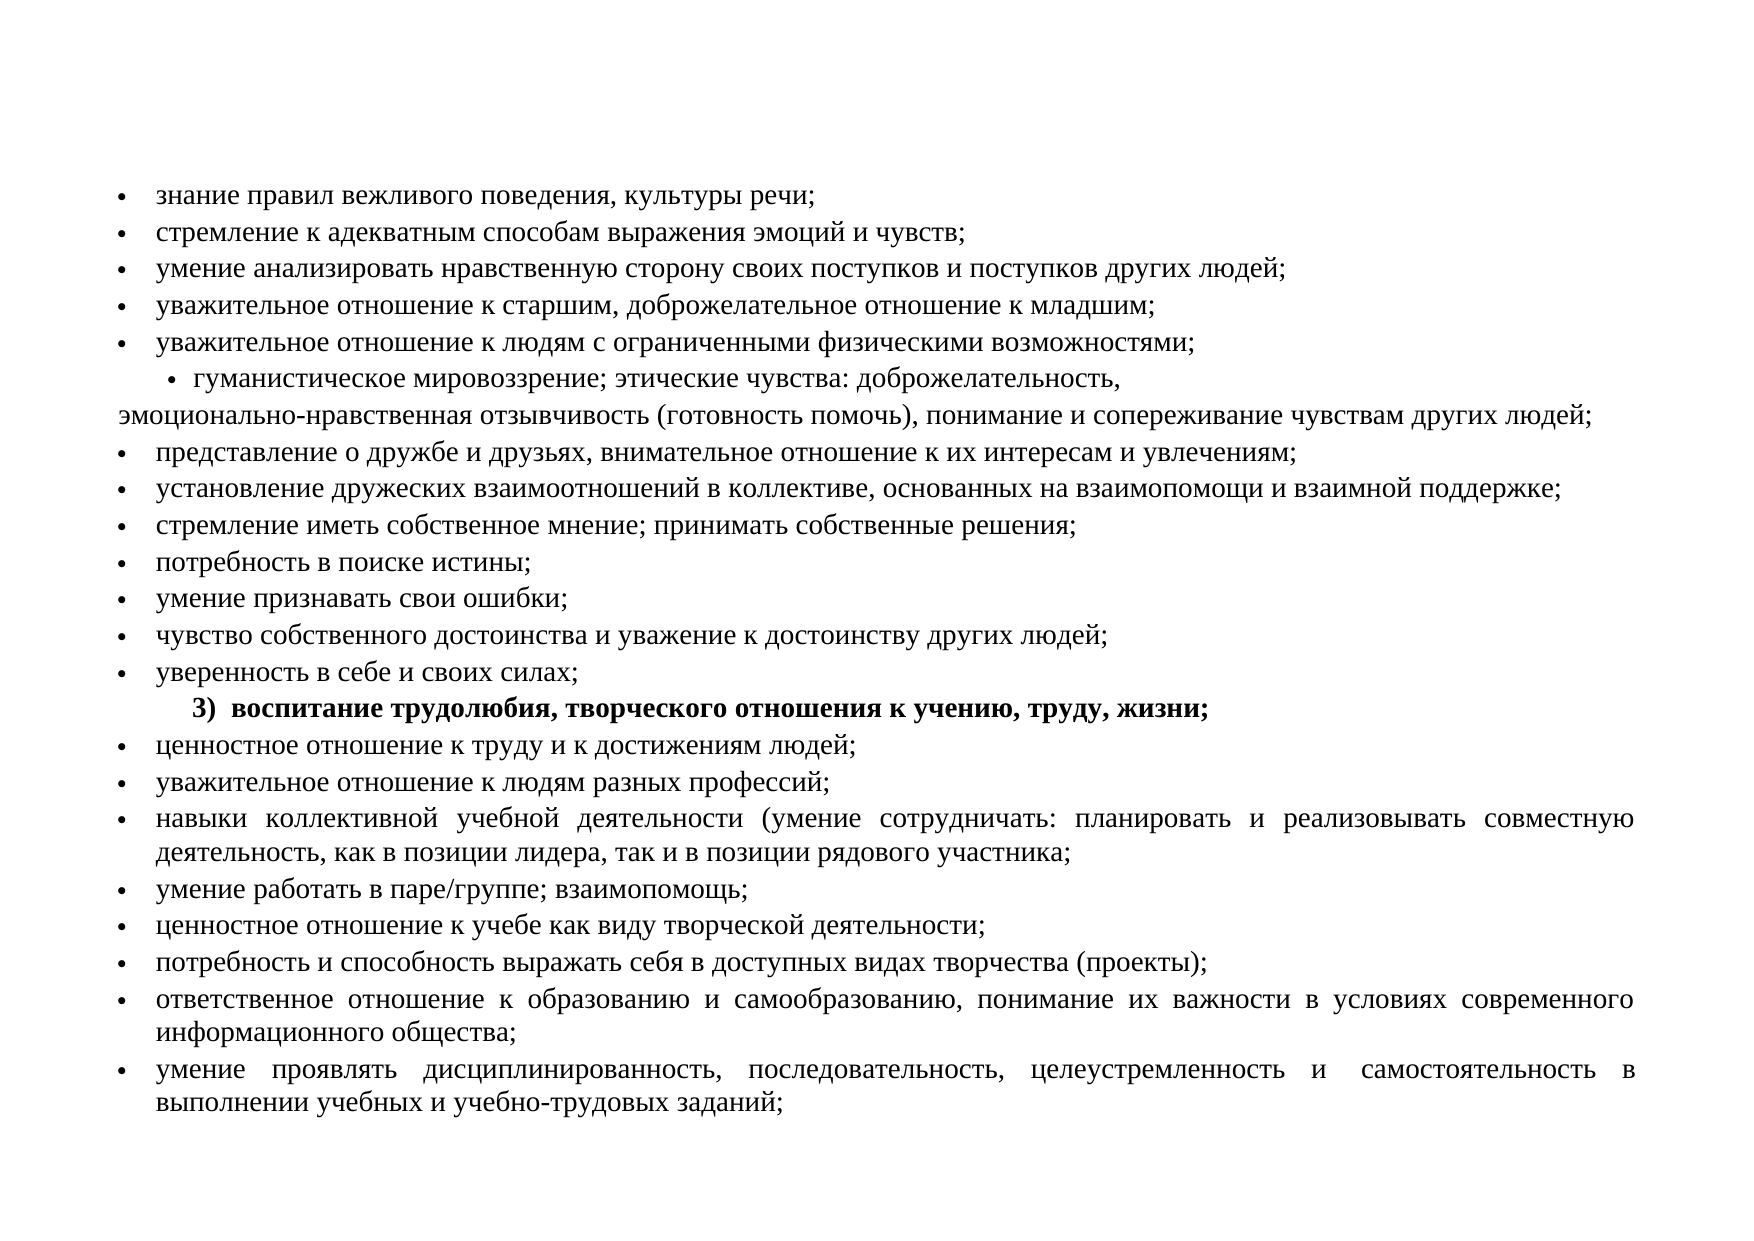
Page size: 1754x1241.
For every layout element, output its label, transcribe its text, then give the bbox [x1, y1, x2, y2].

list ответственное отношение к образованию и самообразованию, понимание их важности в условиях современного информационного общества; [118, 981, 1636, 1048]
list потребность в поиске истины; [118, 544, 1636, 577]
text 3) воспитание трудолюбия, творческого отношения к учению, труду, жизни; [118, 691, 1636, 724]
list стремление к адекватным способам выражения эмоций и чувств; [118, 214, 1636, 247]
list уважительное отношение к людям с ограниченными физическими возможностями; [118, 324, 1636, 357]
list представление о дружбе и друзьях, внимательное отношение к их интересам и увлечениям; [118, 434, 1636, 467]
list потребность и способность выражать себя в доступных видах творчества (проекты); [118, 944, 1636, 978]
list уважительное отношение к людям разных профессий; [118, 764, 1636, 797]
list гуманистическое мировоззрение; этические чувства: доброжелательность, [168, 361, 1636, 394]
text эмоционально-нравственная отзывчивость (готовность помочь), понимание и сопереживание чувствам других людей; [118, 397, 1636, 431]
list ценностное отношение к учебе как виду творческой деятельности; [118, 907, 1636, 941]
list установление дружеских взаимоотношений в коллективе, основанных на взаимопомощи и взаимной поддержке; [118, 471, 1636, 504]
list навыки коллективной учебной деятельности (умение сотрудничать: планировать и реализовывать совместную деятельность, как в позиции лидера, так и в позиции рядового участника; [118, 801, 1636, 868]
list знание правил вежливого поведения, культуры речи; [118, 177, 1636, 211]
list уважительное отношение к старшим, доброжелательное отношение к младшим; [118, 287, 1636, 321]
list умение работать в паре/группе; взаимопомощь; [118, 871, 1636, 904]
list умение признавать свои ошибки; [118, 581, 1636, 614]
list ценностное отношение к труду и к достижениям людей; [118, 727, 1636, 761]
list стремление иметь собственное мнение; принимать собственные решения; [118, 507, 1636, 541]
list умение анализировать нравственную сторону своих поступков и поступков других людей; [118, 251, 1636, 284]
list чувство собственного достоинства и уважение к достоинству других людей; [118, 617, 1636, 651]
list уверенность в себе и своих силах; [118, 654, 1636, 687]
list умение проявлять дисциплинированность, последовательность, целеустремленность и самостоятельность в выполнении учебных и учебно-трудовых заданий; [118, 1051, 1636, 1118]
